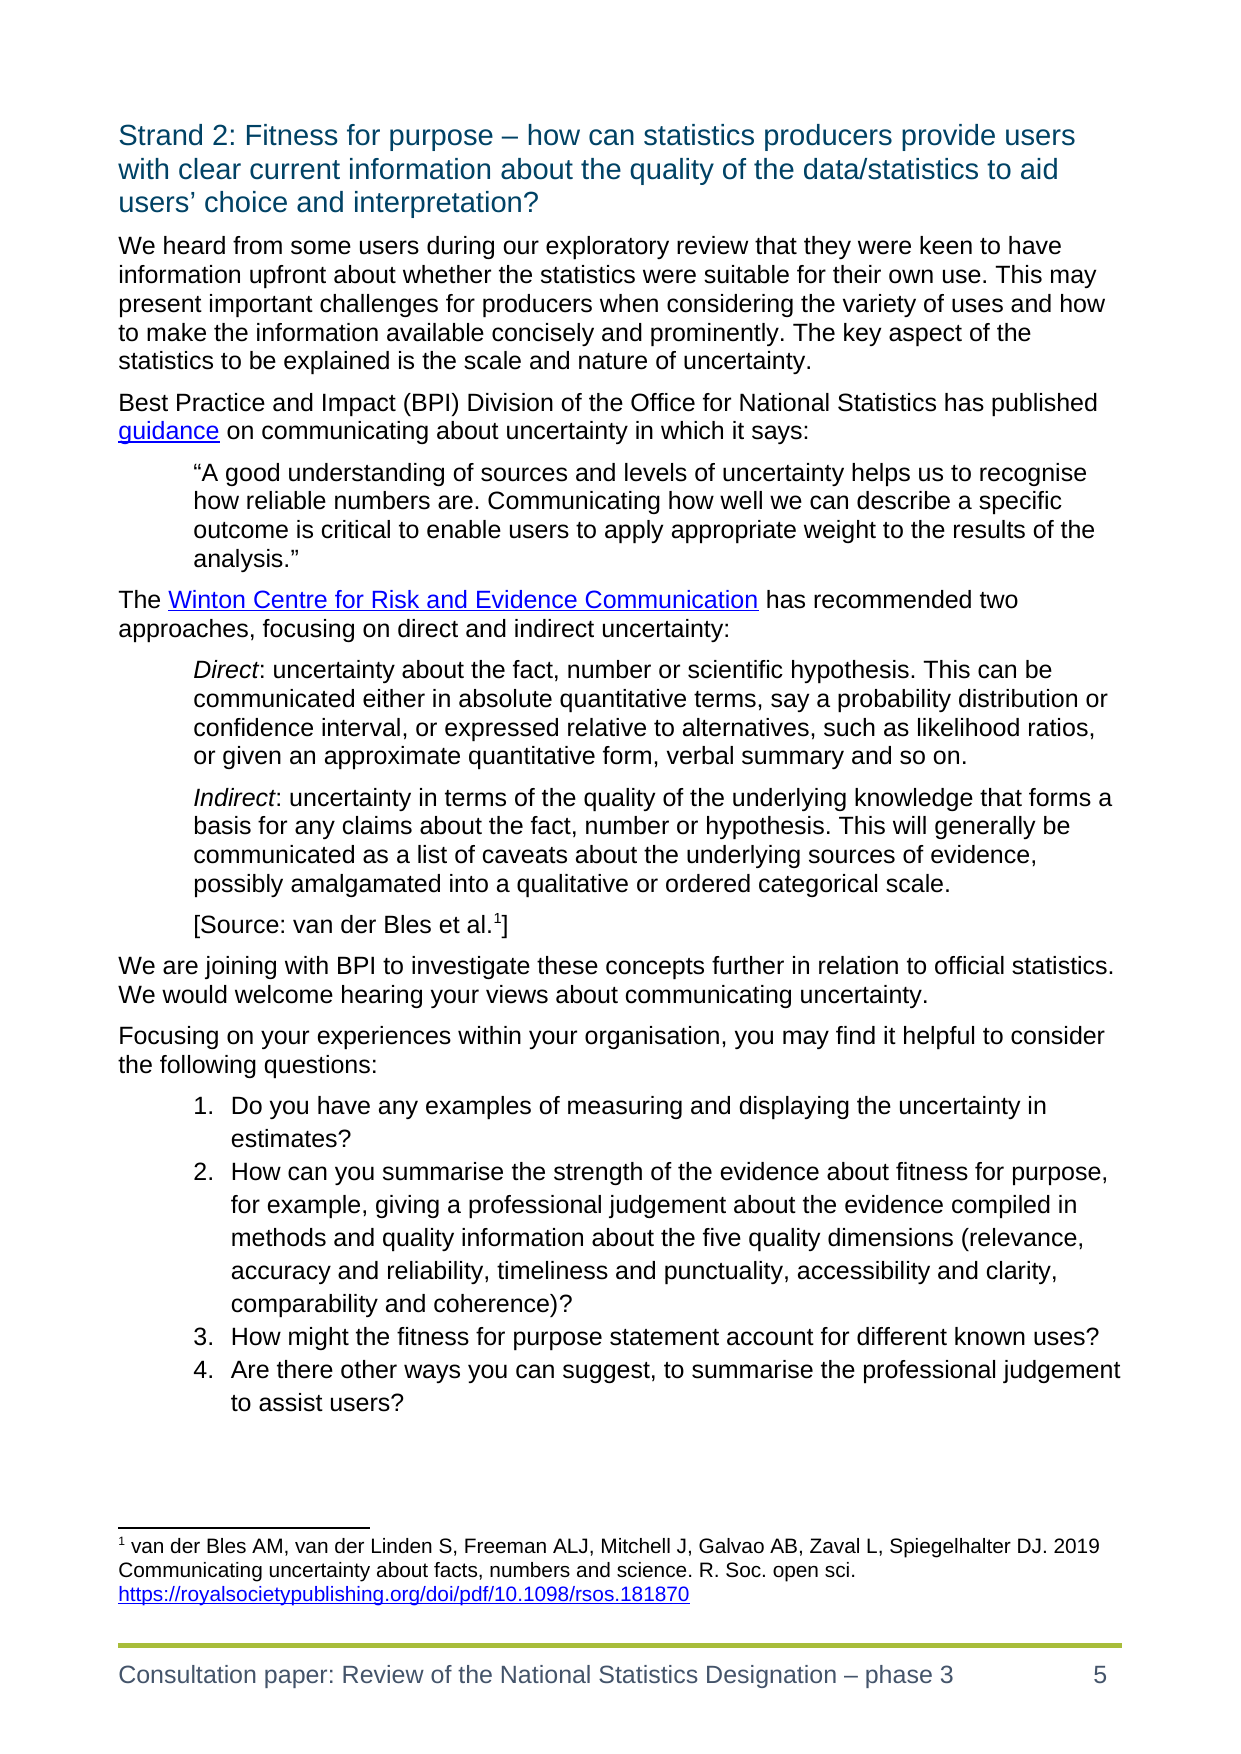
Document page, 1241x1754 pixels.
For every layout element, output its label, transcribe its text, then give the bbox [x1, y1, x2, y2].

list Do you have any examples of measuring and displaying the uncertainty in estimates? [193, 1091, 1122, 1153]
subtitle Strand 2: Fitness for purpose – how can statistics producers provide users with clear current information about the quality of the data/statistics to aid users’ choice and interpretation? [118, 118, 1122, 219]
text Direct: uncertainty about the fact, number or scientific hypothesis. This can be communicated either in absolute quantitative terms, say a probability distribution or confidence interval, or expressed relative to alternatives, such as likelihood ratios, or given an approximate quantitative form, verbal summary and so on. [193, 655, 1122, 770]
text We heard from some users during our exploratory review that they were keen to have information upfront about whether the statistics were suitable for their own use. This may present important challenges for producers when considering the variety of uses and how to make the information available concisely and prominently. The key aspect of the statistics to be explained is the scale and nature of uncertainty. [118, 231, 1122, 375]
text Best Practice and Impact (BPI) Division of the Office for National Statistics has published guidance on communicating about uncertainty in which it says: [118, 387, 1122, 445]
text The Winton Centre for Risk and Evidence Communication has recommended two approaches, focusing on direct and indirect uncertainty: [118, 585, 1122, 642]
text Focusing on your experiences within your organisation, you may find it helpful to consider the following questions: [118, 1021, 1122, 1079]
list How can you summarise the strength of the evidence about fitness for purpose, for example, giving a professional judgement about the evidence compiled in methods and quality information about the five quality dimensions (relevance, accuracy and reliability, timeliness and punctuality, accessibility and clarity, comparability and coherence)? [193, 1157, 1122, 1318]
list How might the fitness for purpose statement account for different known uses? [193, 1322, 1122, 1351]
text Indirect: uncertainty in terms of the quality of the underlying knowledge that forms a basis for any claims about the fact, number or hypothesis. This will generally be communicated as a list of caveats about the underlying sources of evidence, possibly amalgamated into a qualitative or ordered categorical scale. [193, 782, 1122, 897]
text We are joining with BPI to investigate these concepts further in relation to official statistics. We would welcome hearing your views about communicating uncertainty. [118, 951, 1122, 1009]
list Are there other ways you can suggest, to summarise the professional judgement to assist users? [193, 1355, 1122, 1417]
text “A good understanding of sources and levels of uncertainty helps us to recognise how reliable numbers are. Communicating how well we can describe a specific outcome is critical to enable users to apply appropriate weight to the results of the analysis.” [193, 457, 1122, 572]
text [Source: van der Bles et al.] [193, 910, 1122, 939]
